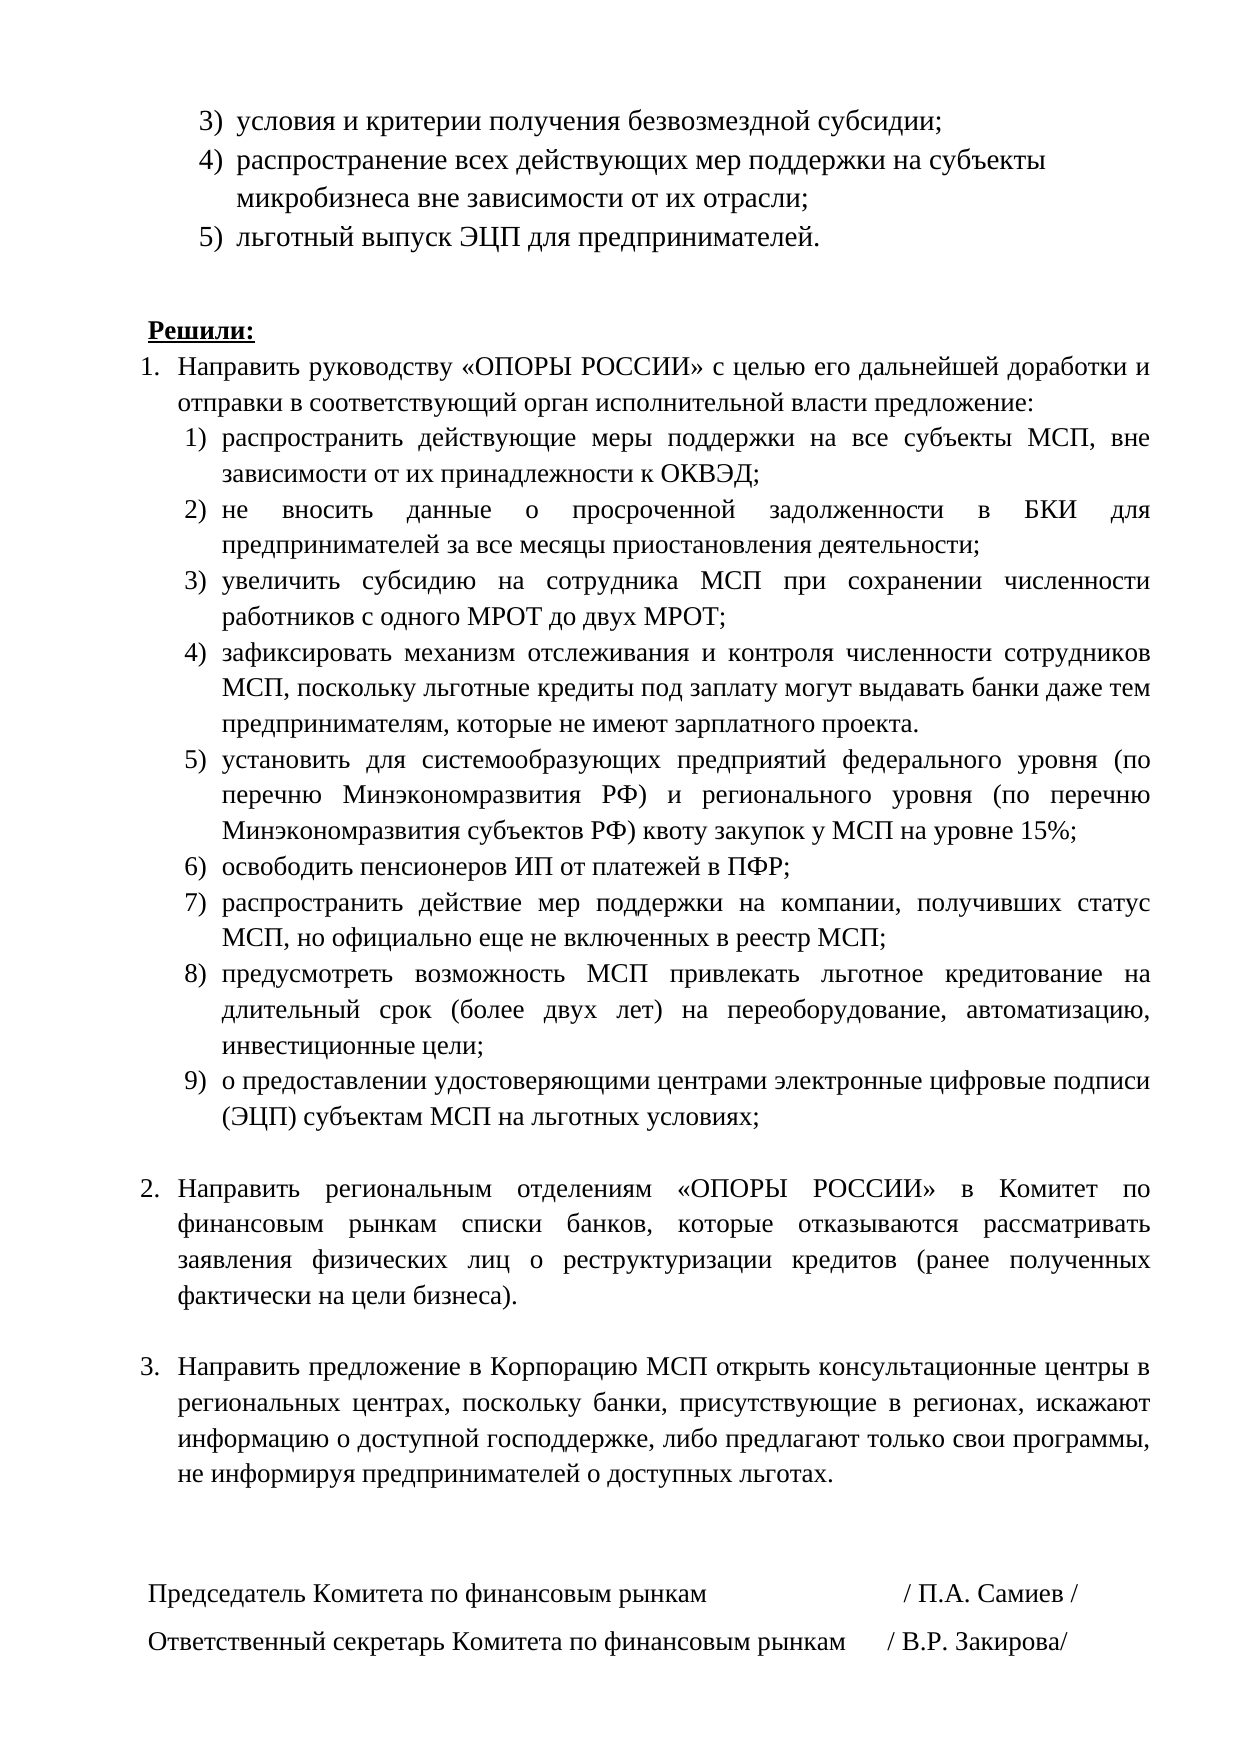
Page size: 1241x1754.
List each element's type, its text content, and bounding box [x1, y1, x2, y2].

list не вносить данные о просроченной задолженности в БКИ для предпринимателей за все месяцы приостановления деятельности; [184, 493, 1152, 560]
text Решили: [148, 314, 1152, 345]
list освободить пенсионеров ИП от платежей в ПФР; [184, 850, 1152, 881]
list условия и критерии получения безвозмездной субсидии; [199, 103, 1152, 137]
text Ответственный секретарь Комитета по финансовым рынкам / В.Р. Закирова/ [148, 1625, 1152, 1657]
list о предоставлении удостоверяющими центрами электронные цифровые подписи (ЭЦП) субъектам МСП на льготных условиях; [184, 1064, 1152, 1131]
list увеличить субсидию на сотрудника МСП при сохранении численности работников с одного МРОТ до двух МРОТ; [184, 564, 1152, 631]
list льготный выпуск ЭЦП для предпринимателей. [199, 219, 1152, 253]
list зафиксировать механизм отслеживания и контроля численности сотрудников МСП, поскольку льготные кредиты под заплату могут выдавать банки даже тем предпринимателям, которые не имеют зарплатного проекта. [184, 636, 1152, 738]
list распространение всех действующих мер поддержки на субъекты микробизнеса вне зависимости от их отрасли; [199, 142, 1152, 214]
list Направить руководству «ОПОРЫ РОССИИ» с целью его дальнейшей доработки и отправки в соответствующий орган исполнительной власти предложение: [140, 350, 1152, 417]
list распространить действие мер поддержки на компании, получивших статус МСП, но официально еще не включенных в реестр МСП; [184, 886, 1152, 953]
list Направить региональным отделениям «ОПОРЫ РОССИИ» в Комитет по финансовым рынкам списки банков, которые отказываются рассматривать заявления физических лиц о реструктуризации кредитов (ранее полученных фактически на цели бизнеса). [140, 1172, 1152, 1310]
list распространить действующие меры поддержки на все субъекты МСП, вне зависимости от их принадлежности к ОКВЭД; [184, 421, 1152, 488]
list Направить предложение в Корпорацию МСП открыть консультационные центры в региональных центрах, поскольку банки, присутствующие в регионах, искажают информацию о доступной господдержке, либо предлагают только свои программы, не информируя предпринимателей о доступных льготах. [140, 1350, 1152, 1489]
list установить для системообразующих предприятий федерального уровня (по перечню Минэкономразвития РФ) и регионального уровня (по перечню Минэкономразвития субъектов РФ) квоту закупок у МСП на уровне 15%; [184, 743, 1152, 846]
list предусмотреть возможность МСП привлекать льготное кредитование на длительный срок (более двух лет) на переоборудование, автоматизацию, инвестиционные цели; [184, 957, 1152, 1060]
text Председатель Комитета по финансовым рынкам / П.А. Самиев / [148, 1577, 1152, 1608]
